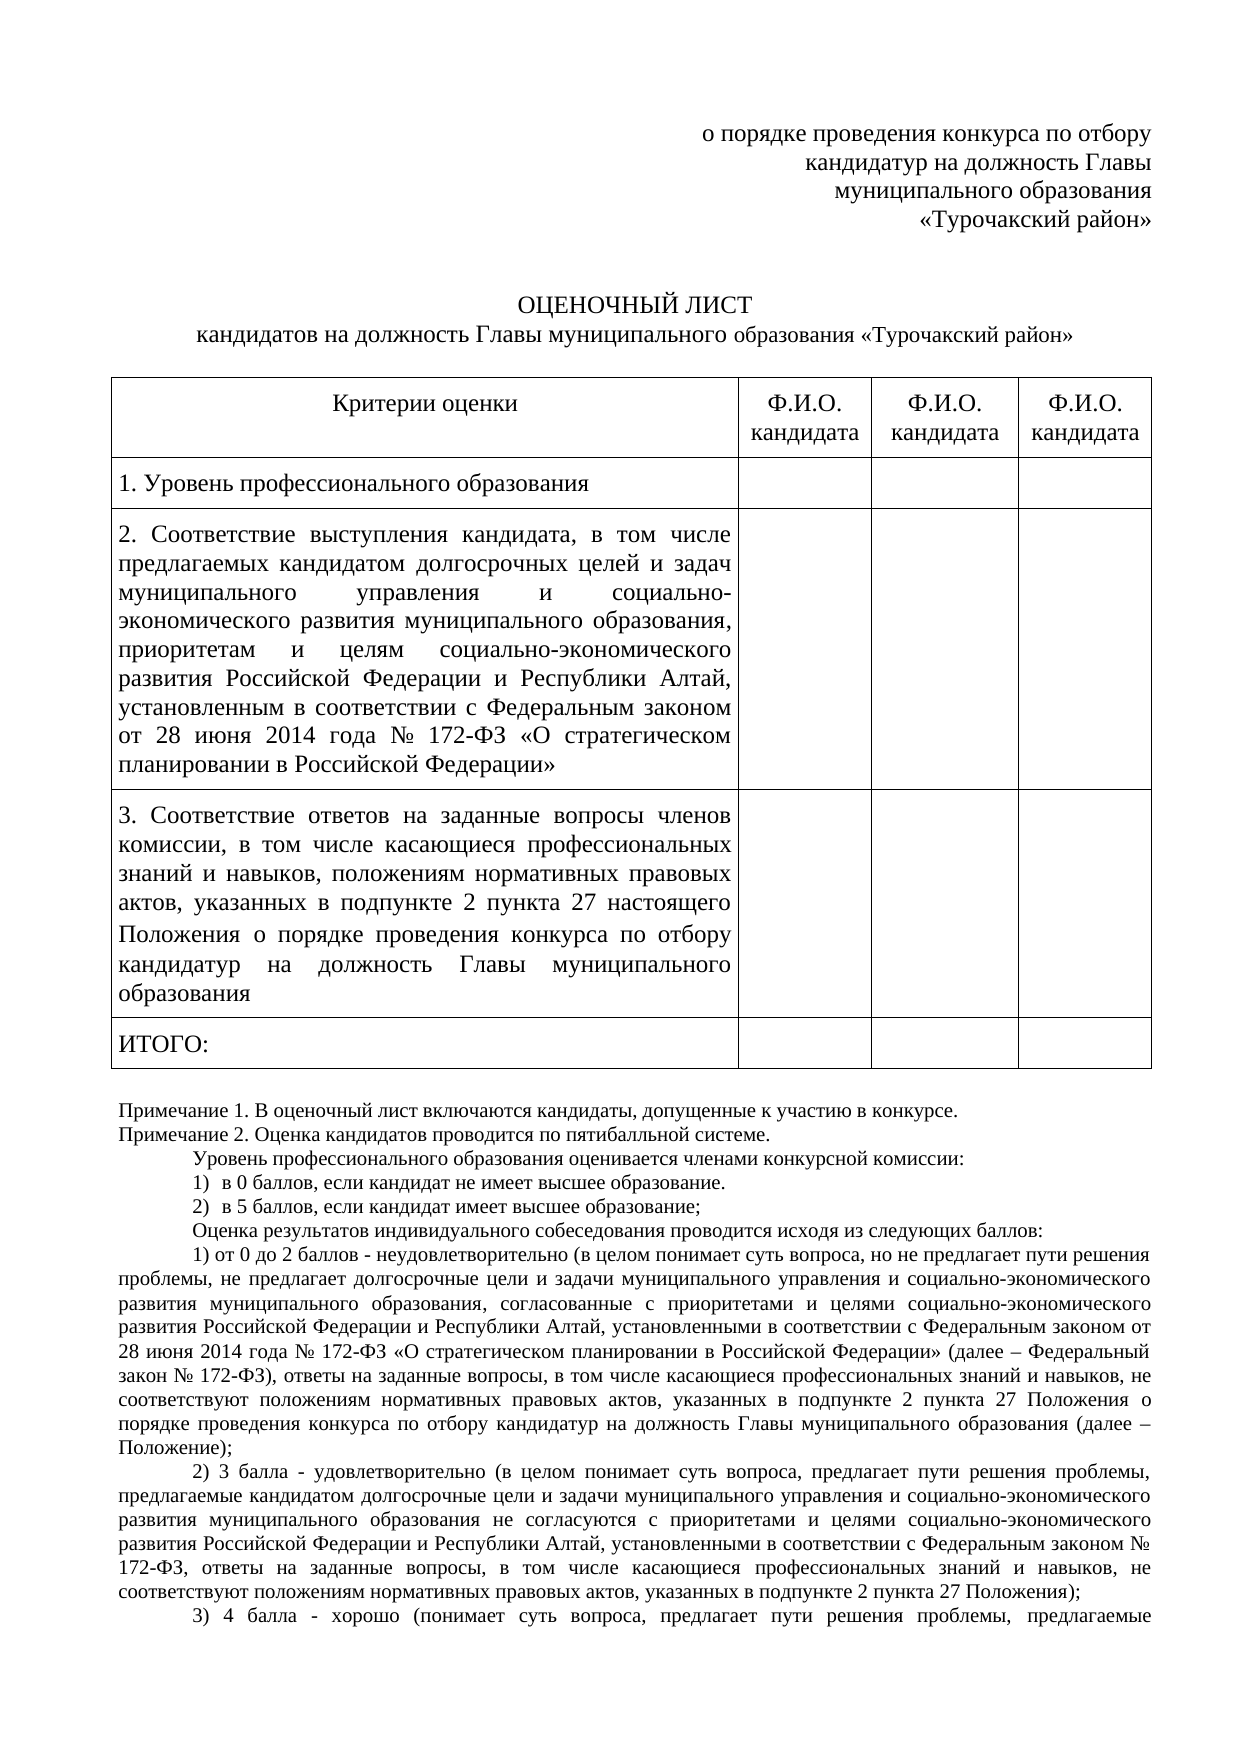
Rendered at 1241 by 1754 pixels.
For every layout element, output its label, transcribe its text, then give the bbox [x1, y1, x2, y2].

table_cell 1. Уровень профессионального образования [112, 458, 738, 508]
table_cell [872, 1018, 1018, 1068]
table_header Ф.И.О. кандидата [872, 378, 1018, 457]
table_header Критерии оценки [112, 378, 738, 457]
table_cell [1019, 1018, 1151, 1068]
text Уровень профессионального образования оценивается членами конкурсной комиссии: [118, 1146, 1152, 1170]
text Примечание 1. В оценочный лист включаются кандидаты, допущенные к участию в конкурсе. [118, 1098, 1152, 1122]
table_cell [872, 790, 1018, 1017]
table_cell [872, 509, 1018, 789]
text Примечание 2. Оценка кандидатов проводится по пятибалльной системе. [118, 1122, 1152, 1146]
table_header Ф.И.О. кандидата [739, 378, 871, 457]
text «Турочакский район» [118, 204, 1152, 233]
text кандидатур на должность Главы [118, 147, 1152, 176]
list в 0 баллов, если кандидат не имеет высшее образование. [118, 1170, 1152, 1194]
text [118, 1603, 1152, 1627]
table_cell 3. Соответствие ответов на заданные вопросы членов комиссии, в том числе касающиеся профессиональных знаний и навыков, положениям нормативных правовых актов, указанных в подпункте 2 пункта 27 настоящего Положения о порядке проведения конкурса по отбору кандидатур на должность Главы муниципального образования [112, 790, 738, 1017]
table_cell [1019, 458, 1151, 508]
table_cell 2. Соответствие выступления кандидата, в том числе предлагаемых кандидатом долгосрочных целей и задач муниципального управления и социально-экономического развития муниципального образования, приоритетам и целям социально-экономического развития Российской Федерации и Республики Алтай, установленным в соответствии с Федеральным законом от 28 июня 2014 года № 172-ФЗ «О стратегическом планировании в Российской Федерации» [112, 509, 738, 789]
table_cell [872, 458, 1018, 508]
text ОЦЕНОЧНЫЙ ЛИСТ [118, 291, 1152, 319]
text муниципального образования [118, 176, 1152, 204]
table_cell [1019, 790, 1151, 1017]
table_cell [739, 790, 871, 1017]
text Оценка результатов индивидуального собеседования проводится исходя из следующих баллов: [118, 1218, 1152, 1242]
table_cell [739, 509, 871, 789]
text кандидатов на должность Главы муниципального образования «Турочакский район» [118, 319, 1152, 348]
table_header Ф.И.О. кандидата [1019, 378, 1151, 457]
text о порядке проведения конкурса по отбору [118, 118, 1152, 147]
text 2) 3 балла - удовлетворительно (в целом понимает суть вопроса, предлагает пути решения проблемы, предлагаемые кандидатом долгосрочные цели и задачи муниципального управления и социально-экономического развития муниципального образования не согласуются с приоритетами и целями социально-экономического развития Российской Федерации и Республики Алтай, установленными в соответствии с Федеральным законом № 172-ФЗ, ответы на заданные вопросы, в том числе касающиеся профессиональных знаний и навыков, не соответствуют положениям нормативных правовых актов, указанных в подпункте 2 пункта 27 Положения); [118, 1459, 1152, 1603]
table_cell [739, 1018, 871, 1068]
table_cell [739, 458, 871, 508]
table_cell [1019, 509, 1151, 789]
text 1) от 0 до 2 баллов - неудовлетворительно (в целом понимает суть вопроса, но не предлагает пути решения проблемы, не предлагает долгосрочные цели и задачи муниципального управления и социально-экономического развития муниципального образования, согласованные с приоритетами и целями социально-экономического развития Российской Федерации и Республики Алтай, установленными в соответствии с Федеральным законом от 28 июня 2014 года № 172-ФЗ «О стратегическом планировании в Российской Федерации» (далее – Федеральный закон № 172-ФЗ), ответы на заданные вопросы, в том числе касающиеся профессиональных знаний и навыков, не соответствуют положениям нормативных правовых актов, указанных в подпункте 2 пункта 27 Положения о порядке проведения конкурса по отбору кандидатур на должность Главы муниципального образования (далее – Положение); [118, 1242, 1152, 1459]
table_cell ИТОГО: [112, 1018, 738, 1068]
list в 5 баллов, если кандидат имеет высшее образование; [118, 1194, 1152, 1218]
